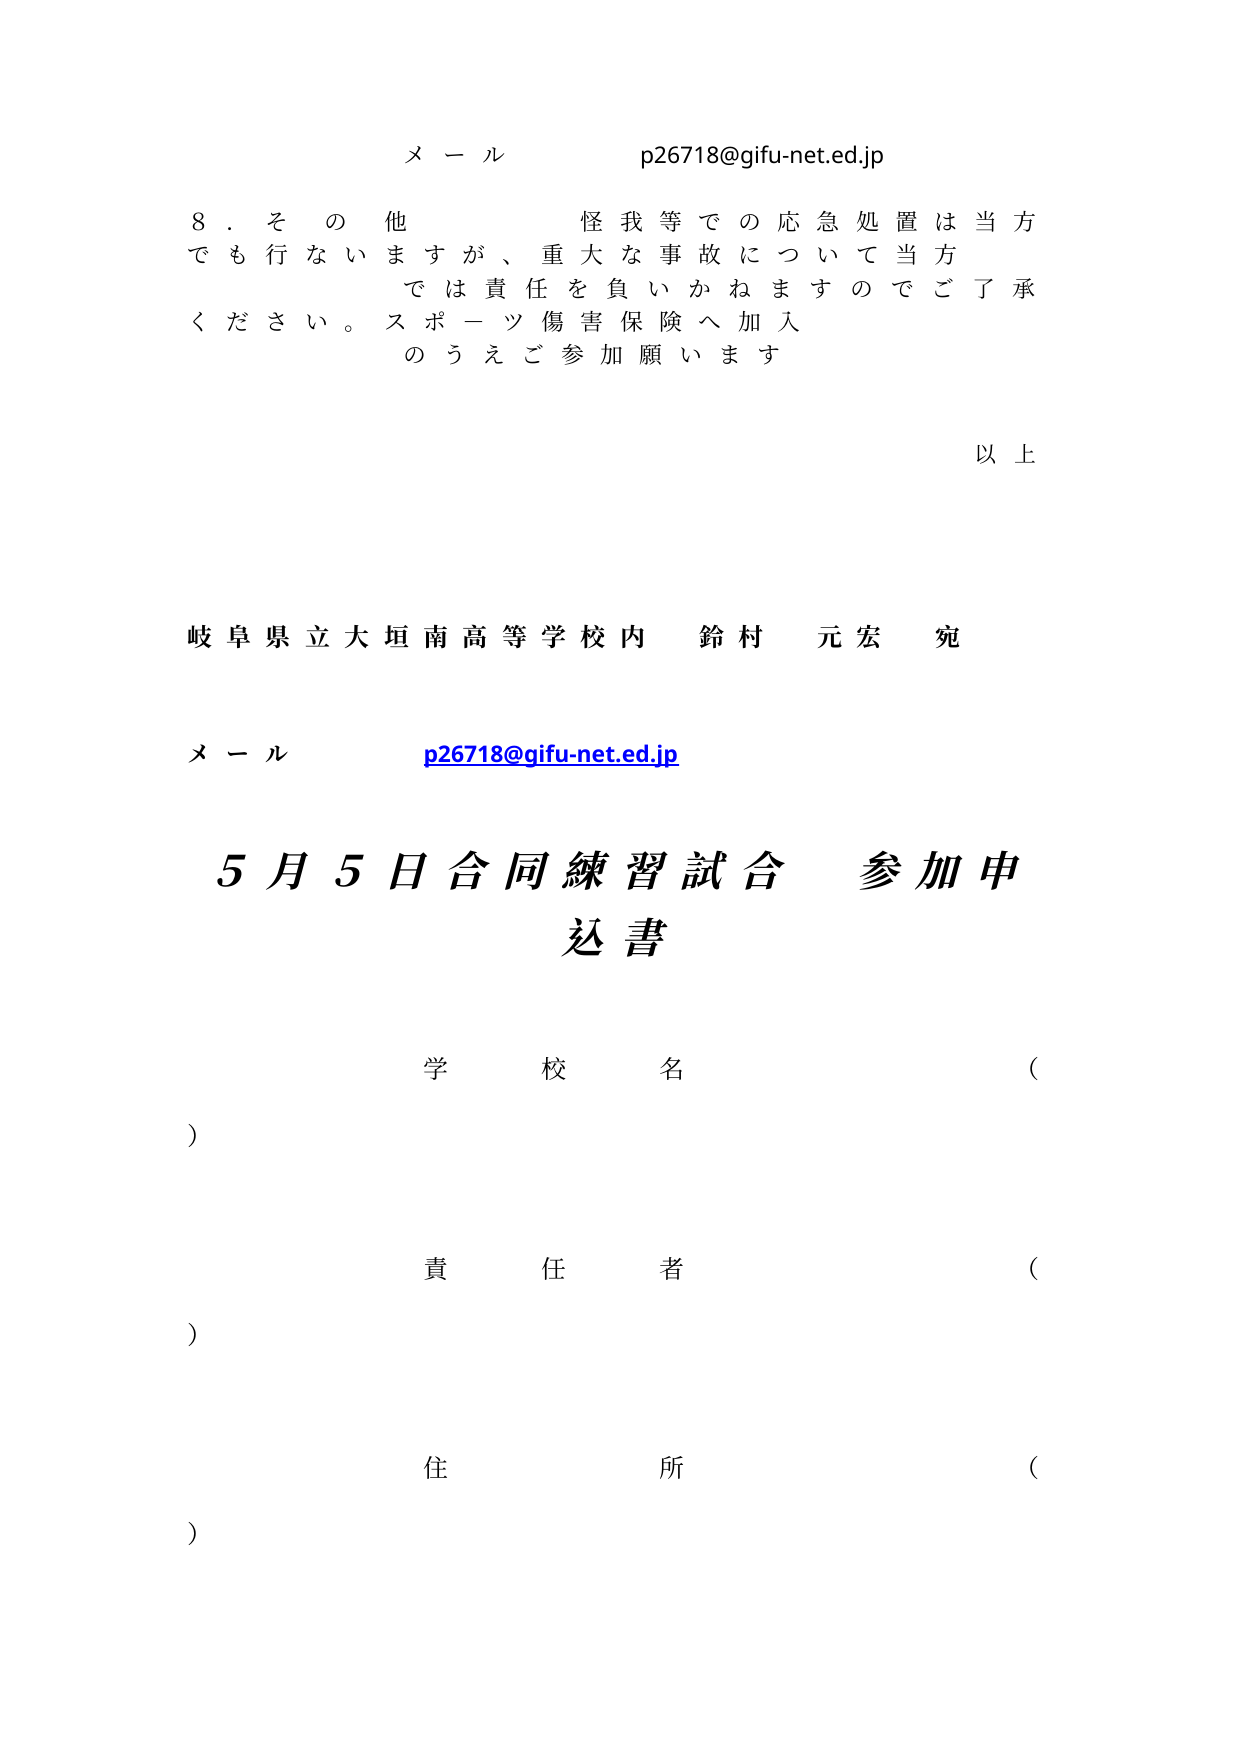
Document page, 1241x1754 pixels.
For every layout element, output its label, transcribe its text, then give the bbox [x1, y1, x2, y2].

text 以上 [187, 437, 1053, 470]
text 学校名 （ ） [187, 1035, 1053, 1168]
text ８．そ の 他 怪我等での応急処置は当方でも行ないますが、重大な事故について当方 [187, 204, 1053, 271]
text ５月５日合同練習試合 参加申込書 [187, 835, 1053, 968]
text 責任者 （ ） [187, 1234, 1053, 1367]
text メール p26718@gifu-net.ed.jp [187, 138, 1053, 171]
text では責任を負いかねますのでご了承ください。スポ－ツ傷害保険へ加入 [187, 271, 1053, 337]
text のうえご参加願います [187, 337, 1053, 370]
text 岐阜県立大垣南高等学校内 鈴村 元宏 宛 [187, 603, 1053, 669]
text メール p26718@gifu-net.ed.jp [187, 736, 1053, 769]
text 住 所 （ ） [187, 1433, 1053, 1566]
